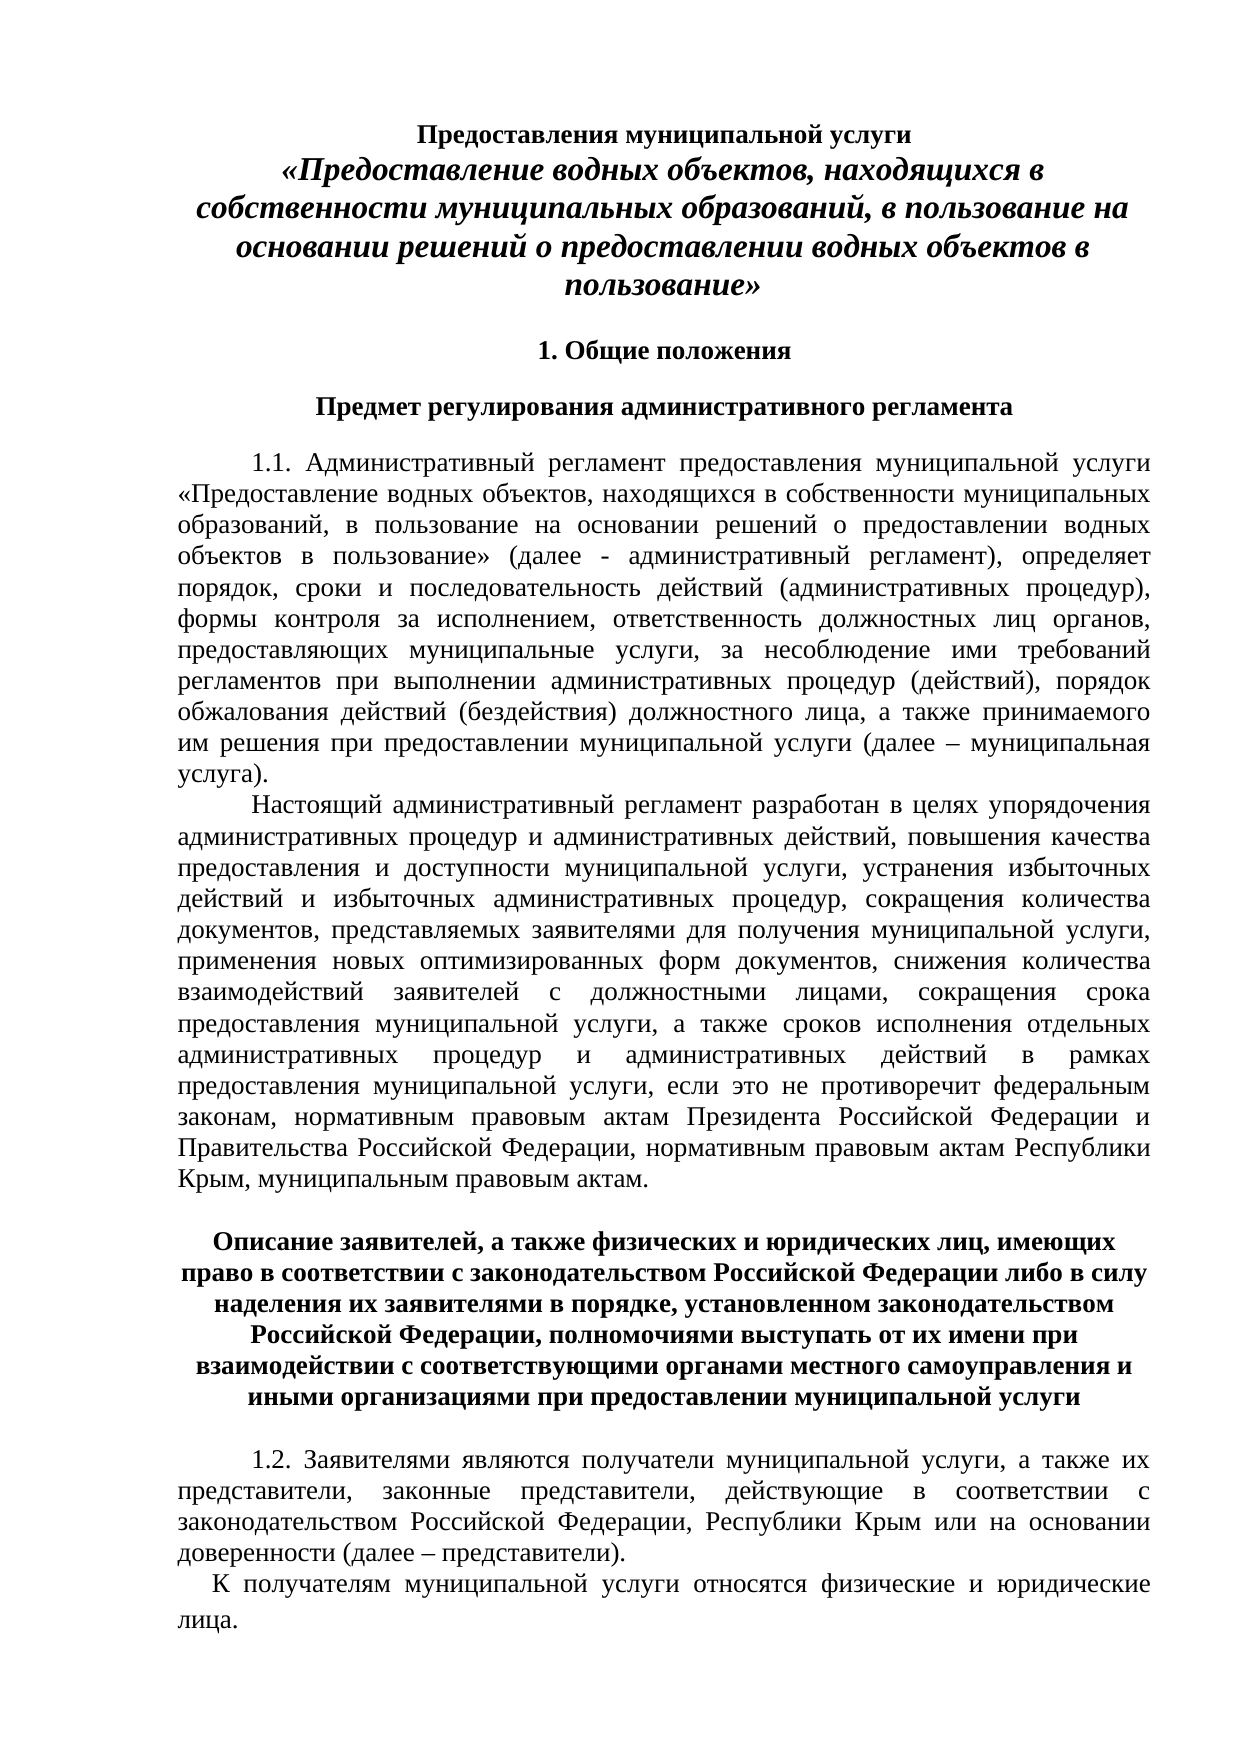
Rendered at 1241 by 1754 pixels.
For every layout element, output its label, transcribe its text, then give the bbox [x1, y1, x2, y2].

text 1.2. Заявителями являются получатели муниципальной услуги, а также их представители, законные представители, действующие в соответствии с законодательством Российской Федерации, Республики Крым или на основании доверенности (далее – представители). [177, 1443, 1152, 1567]
text Предмет регулирования административного регламента [177, 390, 1152, 421]
text «Предоставление водных объектов, находящихся в собственности муниципальных образований, в пользование на основании решений о предоставлении водных объектов в пользование» [177, 149, 1152, 303]
text Настоящий административный регламент разработан в целях упорядочения административных процедур и административных действий, повышения качества предоставления и доступности муниципальной услуги, устранения избыточных действий и избыточных административных процедур, сокращения количества документов, представляемых заявителями для получения муниципальной услуги, применения новых оптимизированных форм документов, снижения количества взаимодействий заявителей с должностными лицами, сокращения срока предоставления муниципальной услуги, а также сроков исполнения отдельных административных процедур и административных действий в рамках предоставления муниципальной услуги, если это не противоречит федеральным законам, нормативным правовым актам Президента Российской Федерации и Правительства Российской Федерации, нормативным правовым актам Республики Крым, муниципальным правовым актам. [177, 789, 1152, 1193]
text К получателям муниципальной услуги относятся физические и юридические лица. [177, 1567, 1152, 1634]
text 1. Общие положения [177, 334, 1152, 365]
text Описание заявителей, а также физических и юридических лиц, имеющих право в соответствии с законодательством Российской Федерации либо в силу наделения их заявителями в порядке, установленном законодательством Российской Федерации, полномочиями выступать от их имени при взаимодействии с соответствующими органами местного самоуправления и иными организациями при предоставлении муниципальной услуги [177, 1225, 1152, 1412]
text Предоставления муниципальной услуги [177, 118, 1152, 149]
text 1.1. Административный регламент предоставления муниципальной услуги «Предоставление водных объектов, находящихся в собственности муниципальных образований, в пользование на основании решений о предоставлении водных объектов в пользование» (далее - административный регламент), определяет порядок, сроки и последовательность действий (административных процедур), формы контроля за исполнением, ответственность должностных лиц органов, предоставляющих муниципальные услуги, за несоблюдение ими требований регламентов при выполнении административных процедур (действий), порядок обжалования действий (бездействия) должностного лица, а также принимаемого им решения при предоставлении муниципальной услуги (далее – муниципальная услуга). [177, 446, 1152, 789]
